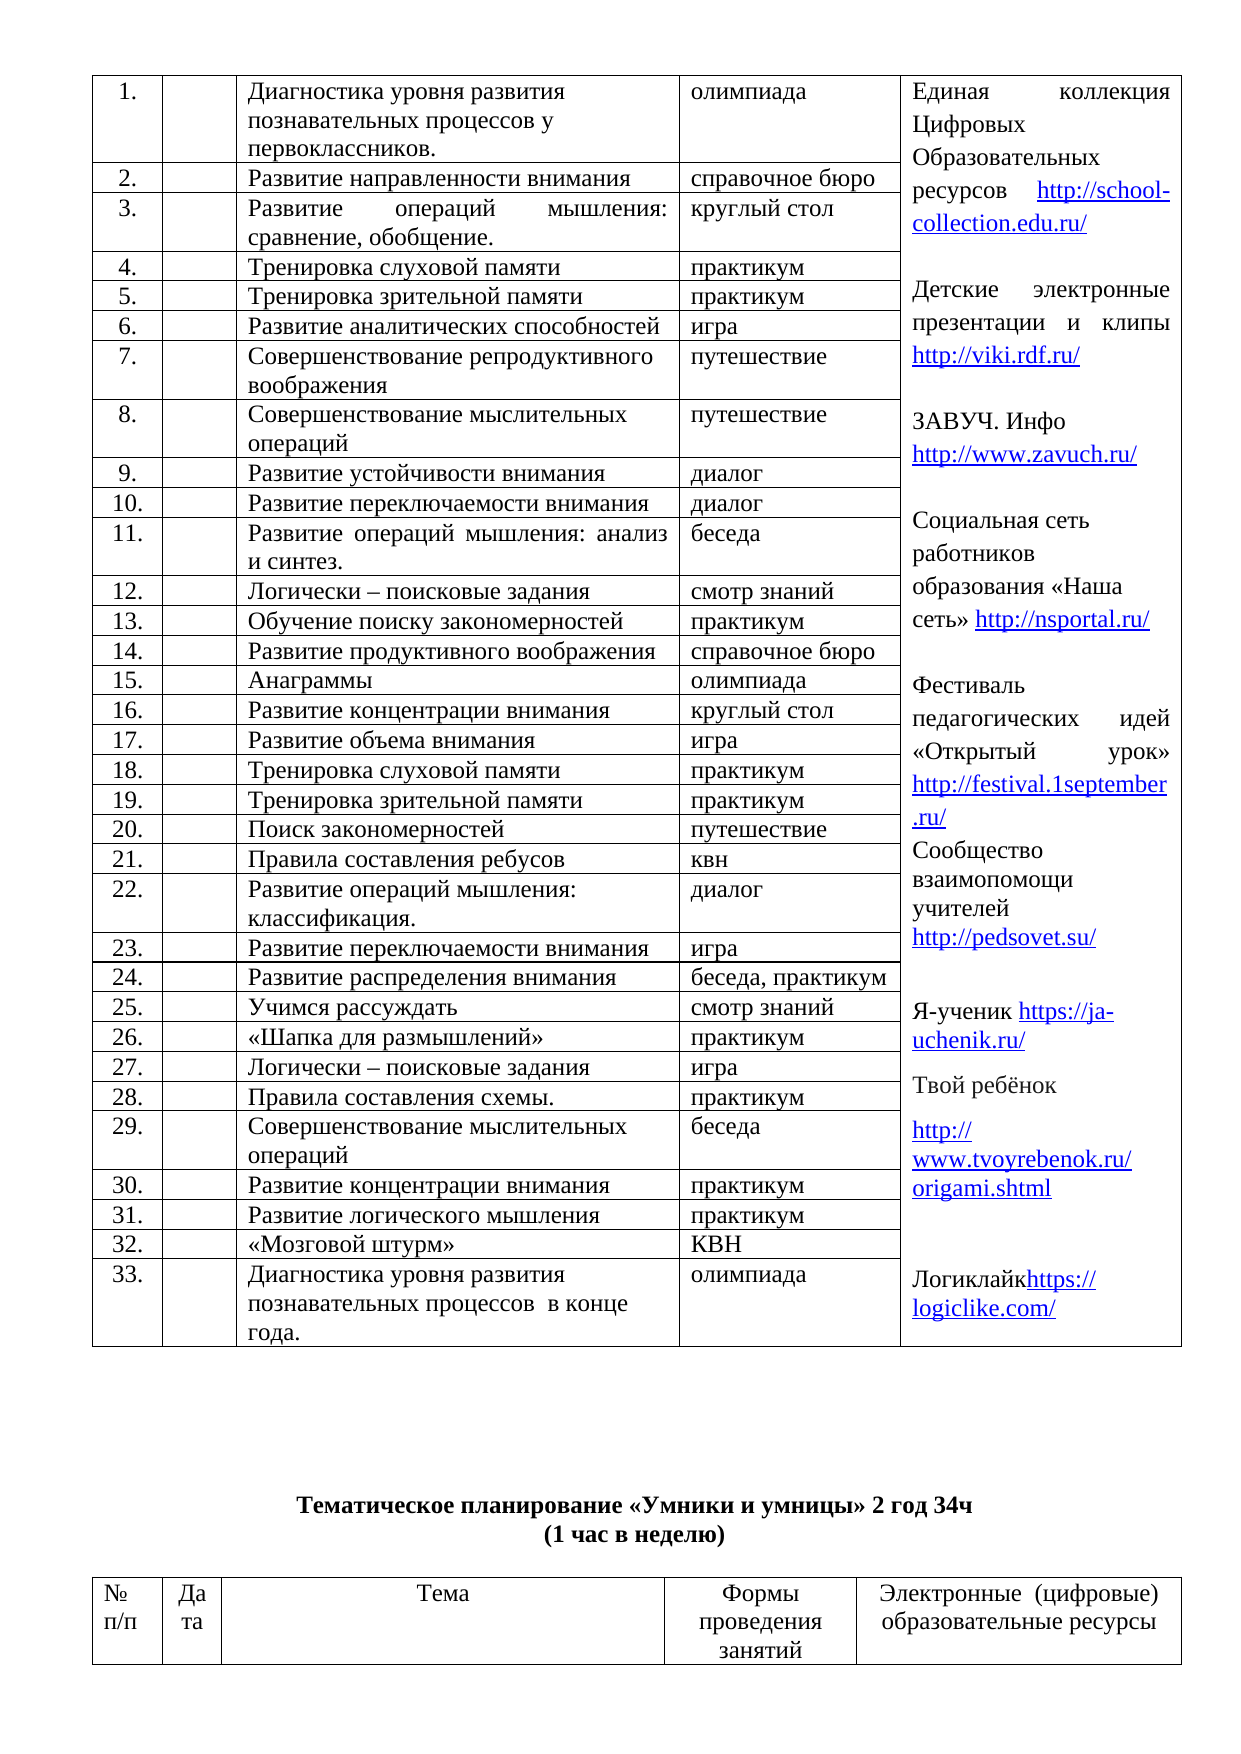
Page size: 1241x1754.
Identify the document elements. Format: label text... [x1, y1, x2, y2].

table_cell [163, 1052, 236, 1081]
table_cell практикум [680, 606, 900, 635]
table_cell путешествие [680, 341, 900, 398]
table_cell 30. [93, 1170, 162, 1199]
table_cell Учимся рассуждать [237, 992, 679, 1021]
table_cell 12. [93, 576, 162, 605]
table_cell 33. [93, 1259, 162, 1346]
table_cell практикум [680, 252, 900, 280]
table_cell [163, 252, 236, 280]
table_cell игра [680, 933, 900, 961]
table_cell диалог [680, 458, 900, 487]
table_cell Диагностика уровня развития познавательных процессов в конце года. [237, 1259, 679, 1346]
table_cell круглый стол [680, 695, 900, 724]
table_cell 24. [93, 963, 162, 991]
table_cell путешествие [680, 815, 900, 843]
table_cell диалог [680, 874, 900, 932]
table_header Формы проведения занятий [665, 1578, 856, 1664]
table_cell «Мозговой штурм» [237, 1230, 679, 1258]
table_cell [163, 695, 236, 724]
table_cell [163, 400, 236, 457]
table_cell игра [680, 311, 900, 340]
table_cell справочное бюро [680, 163, 900, 192]
table_header Дата [163, 1578, 221, 1664]
table_cell 6. [93, 311, 162, 340]
table_cell [163, 666, 236, 694]
table_cell 11. [93, 518, 162, 575]
table_cell Развитие объема внимания [237, 725, 679, 754]
table_cell [163, 844, 236, 873]
table_cell [163, 1259, 236, 1346]
table_cell 25. [93, 992, 162, 1021]
table_cell круглый стол [680, 193, 900, 251]
table_cell [163, 76, 236, 162]
table_cell Развитие концентрации внимания [237, 1170, 679, 1199]
table_cell беседа, практикум [680, 963, 900, 991]
table_cell Развитие операций мышления: сравнение, обобщение. [237, 193, 679, 251]
table_cell 31. [93, 1200, 162, 1228]
table_cell Обучение поиску закономерностей [237, 606, 679, 635]
table_cell Совершенствование мыслительных операций [237, 400, 679, 457]
table_cell [163, 725, 236, 754]
table_cell путешествие [680, 400, 900, 457]
table_cell 14. [93, 636, 162, 664]
table_cell олимпиада [680, 76, 900, 162]
table_cell смотр знаний [680, 576, 900, 605]
table_cell олимпиада [680, 666, 900, 694]
table_cell практикум [680, 785, 900, 813]
table_cell Анаграммы [237, 666, 679, 694]
table_cell Развитие устойчивости внимания [237, 458, 679, 487]
table_cell 2. [93, 163, 162, 192]
table_cell 32. [93, 1230, 162, 1258]
table_cell Развитие переключаемости внимания [237, 933, 679, 961]
table_cell [163, 341, 236, 398]
table_cell практикум [680, 1200, 900, 1228]
text (1 час в неделю) [103, 1519, 1165, 1548]
table_cell Логически – поисковые задания [237, 1052, 679, 1081]
table_cell Тренировка слуховой памяти [237, 252, 679, 280]
table_cell [163, 1230, 236, 1258]
table_cell [163, 1111, 236, 1169]
table_cell Логически – поисковые задания [237, 576, 679, 605]
table_cell Развитие продуктивного воображения [237, 636, 679, 664]
table_cell 22. [93, 874, 162, 932]
table_cell [163, 815, 236, 843]
table_cell 27. [93, 1052, 162, 1081]
table_cell 29. [93, 1111, 162, 1169]
table_cell [163, 576, 236, 605]
table_cell Правила составления схемы. [237, 1082, 679, 1110]
table_cell Развитие операций мышления: анализ и синтез. [237, 518, 679, 575]
table_cell 17. [93, 725, 162, 754]
table_cell 10. [93, 488, 162, 517]
table_cell Поиск закономерностей [237, 815, 679, 843]
table_cell Тренировка зрительной памяти [237, 281, 679, 310]
table_cell Совершенствование репродуктивного воображения [237, 341, 679, 398]
table_cell 18. [93, 755, 162, 784]
table_cell КВН [680, 1230, 900, 1258]
table_cell беседа [680, 518, 900, 575]
table_cell [163, 193, 236, 251]
table_cell [163, 1082, 236, 1110]
table_cell 20. [93, 815, 162, 843]
table_cell [163, 606, 236, 635]
table_cell Развитие операций мышления: классификация. [237, 874, 679, 932]
table_cell диалог [680, 488, 900, 517]
table_cell Совершенствование мыслительных операций [237, 1111, 679, 1169]
table_cell 23. [93, 933, 162, 961]
table_cell [163, 458, 236, 487]
table_cell Развитие переключаемости внимания [237, 488, 679, 517]
table_cell Развитие концентрации внимания [237, 695, 679, 724]
table_cell 3. [93, 193, 162, 251]
table_cell Правила составления ребусов [237, 844, 679, 873]
table_cell 8. [93, 400, 162, 457]
table_cell 16. [93, 695, 162, 724]
table_cell олимпиада [680, 1259, 900, 1346]
table_cell [163, 1022, 236, 1051]
table_cell Развитие аналитических способностей [237, 311, 679, 340]
table_cell [163, 1170, 236, 1199]
table_cell Развитие распределения внимания [237, 963, 679, 991]
table_cell Развитие направленности внимания [237, 163, 679, 192]
table_cell [163, 518, 236, 575]
table_cell 28. [93, 1082, 162, 1110]
table_cell [163, 874, 236, 932]
table_cell [163, 281, 236, 310]
table_cell Тренировка зрительной памяти [237, 785, 679, 813]
table_cell [163, 488, 236, 517]
table_cell [163, 163, 236, 192]
table_header № п/п [93, 1578, 162, 1664]
table_cell беседа [680, 1111, 900, 1169]
table_cell [163, 992, 236, 1021]
table_cell 26. [93, 1022, 162, 1051]
table_cell игра [680, 725, 900, 754]
table_cell практикум [680, 1082, 900, 1110]
table_cell игра [680, 1052, 900, 1081]
table_header Электронные (цифровые) образовательные ресурсы [857, 1578, 1181, 1664]
table_cell смотр знаний [680, 992, 900, 1021]
table_cell 13. [93, 606, 162, 635]
table_cell практикум [680, 755, 900, 784]
table_cell 1. [93, 76, 162, 162]
table_cell 9. [93, 458, 162, 487]
table_cell 7. [93, 341, 162, 398]
table_cell [163, 636, 236, 664]
table_cell [163, 963, 236, 991]
table_cell [163, 311, 236, 340]
table_cell Развитие логического мышления [237, 1200, 679, 1228]
table_cell квн [680, 844, 900, 873]
table_cell Диагностика уровня развития познавательных процессов у первоклассников. [237, 76, 679, 162]
table_cell практикум [680, 1170, 900, 1199]
table_cell практикум [680, 281, 900, 310]
table_cell [163, 933, 236, 961]
table_header Тема [222, 1578, 664, 1664]
table_cell 5. [93, 281, 162, 310]
table_cell «Шапка для размышлений» [237, 1022, 679, 1051]
table_cell 19. [93, 785, 162, 813]
table_cell практикум [680, 1022, 900, 1051]
text Тематическое планирование «Умники и умницы» 2 год 34ч [103, 1490, 1165, 1519]
table_cell [163, 1200, 236, 1228]
table_cell [163, 785, 236, 813]
table_cell 15. [93, 666, 162, 694]
table_cell 21. [93, 844, 162, 873]
table_cell [163, 755, 236, 784]
table_cell 4. [93, 252, 162, 280]
table_cell Тренировка слуховой памяти [237, 755, 679, 784]
table_cell справочное бюро [680, 636, 900, 664]
